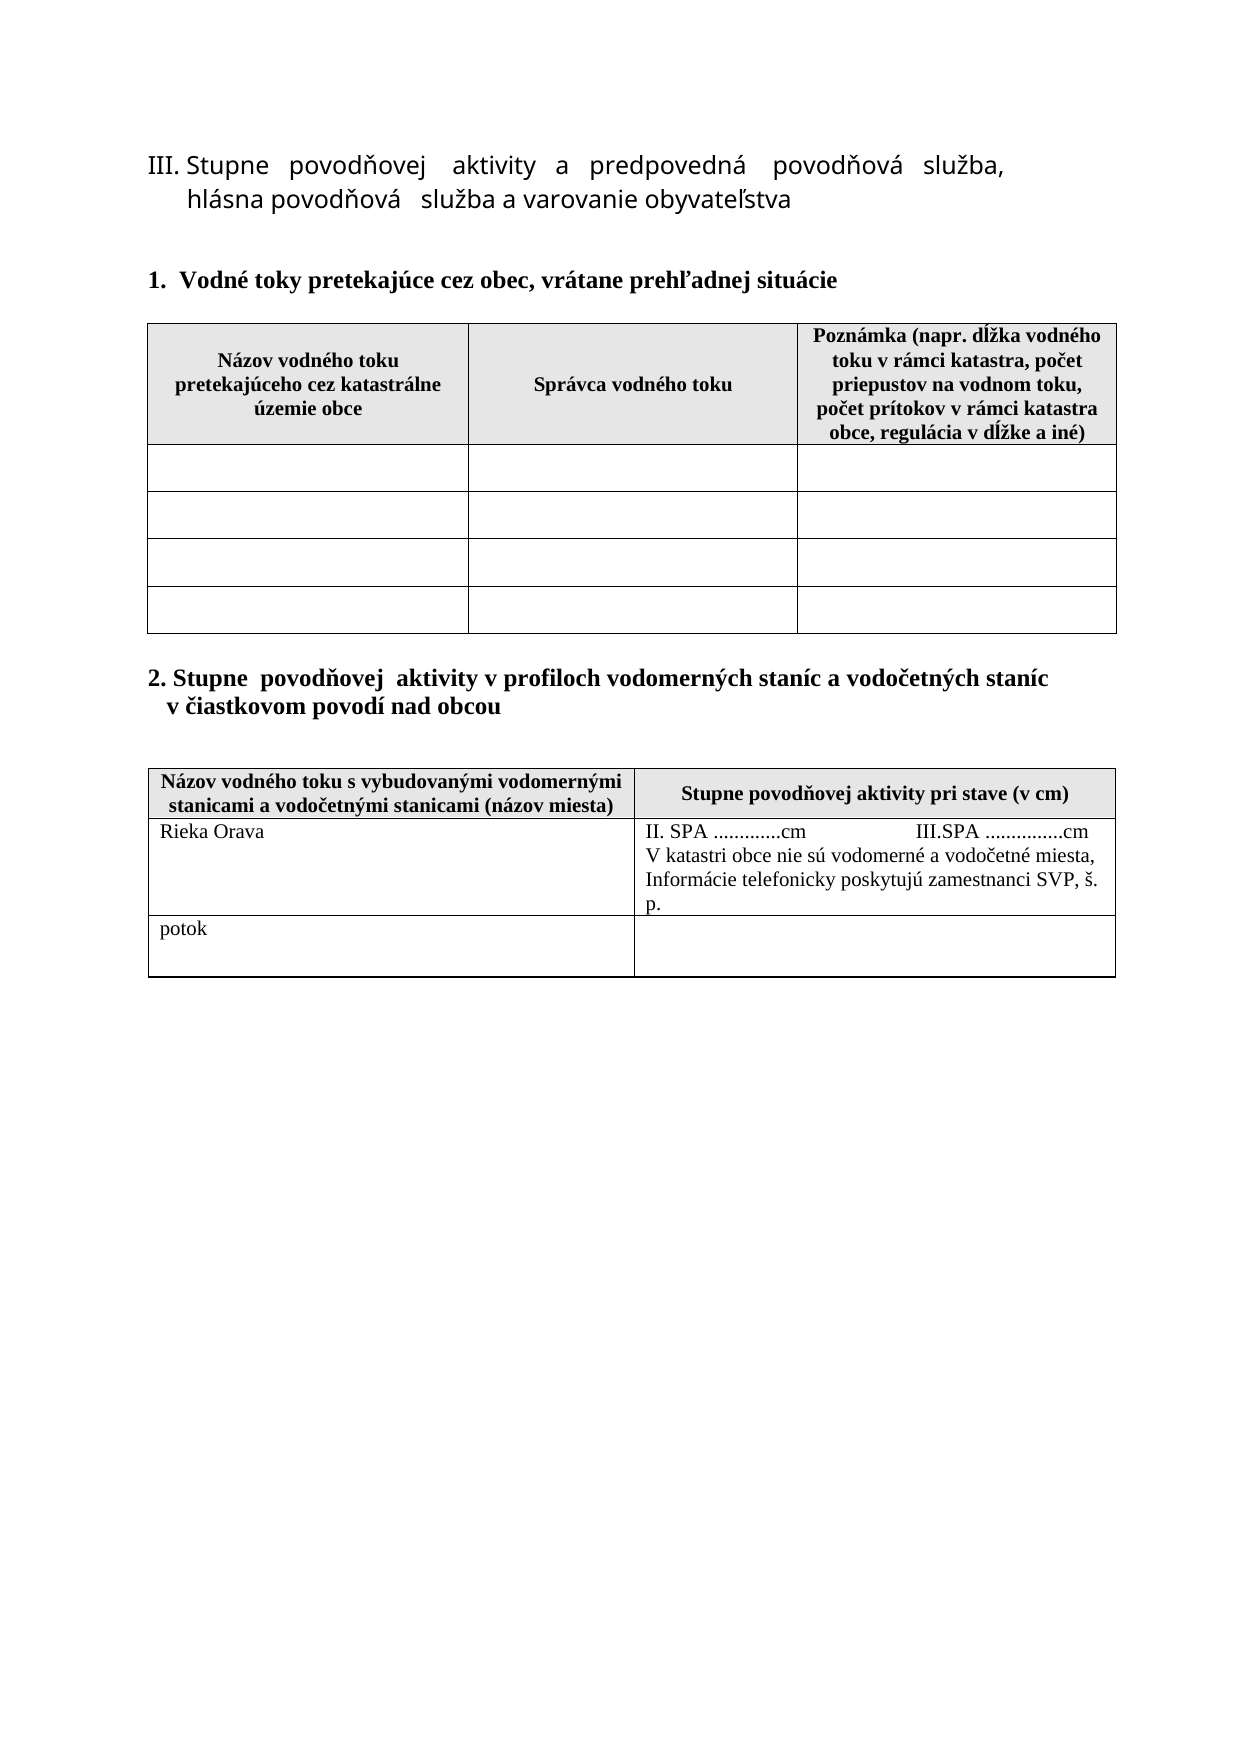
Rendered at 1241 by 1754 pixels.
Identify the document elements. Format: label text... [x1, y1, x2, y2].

table_cell [148, 445, 468, 491]
table_cell II. SPA .............cm III.SPA ...............cm V katastri obce nie sú vodomerné a vodočetné miesta, Informácie telefonicky poskytujú zamestnanci SVP, š. p. [635, 819, 1115, 915]
table_cell [469, 539, 797, 586]
table_cell [469, 445, 797, 491]
table_cell [798, 492, 1116, 538]
table_cell [148, 587, 468, 633]
table_cell [798, 539, 1116, 586]
table_cell [469, 587, 797, 633]
table_cell [469, 492, 797, 538]
table_header Správca vodného toku [469, 324, 797, 444]
table_header Poznámka (napr. dĺžka vodného toku v rámci katastra, počet priepustov na vodnom toku, počet prítokov v rámci katastra obce, regulácia v dĺžke a iné) [798, 324, 1116, 444]
table_cell Rieka Orava [149, 819, 634, 915]
table_header Stupne povodňovej aktivity pri stave (v cm) [635, 769, 1115, 817]
text III. Stupne povodňovej aktivity a predpovedná povodňová služba, [148, 148, 1092, 182]
table_header Názov vodného toku pretekajúceho cez katastrálne územie obce [148, 324, 468, 444]
table_cell [798, 587, 1116, 633]
text 2. Stupne povodňovej aktivity v profiloch vodomerných staníc a vodočetných staníc v čiastkovom povodí nad obcou [148, 663, 1092, 720]
table_cell [798, 445, 1116, 491]
table_cell [148, 539, 468, 586]
text hlásna povodňová služba a varovanie obyvateľstva [148, 182, 1092, 216]
table_cell [635, 916, 1115, 976]
table_cell potok [149, 916, 634, 976]
table_cell [148, 492, 468, 538]
table_header Názov vodného toku s vybudovanými vodomernými stanicami a vodočetnými stanicami (názov miesta) [149, 769, 634, 817]
text 1. Vodné toky pretekajúce cez obec, vrátane prehľadnej situácie [148, 265, 1092, 294]
